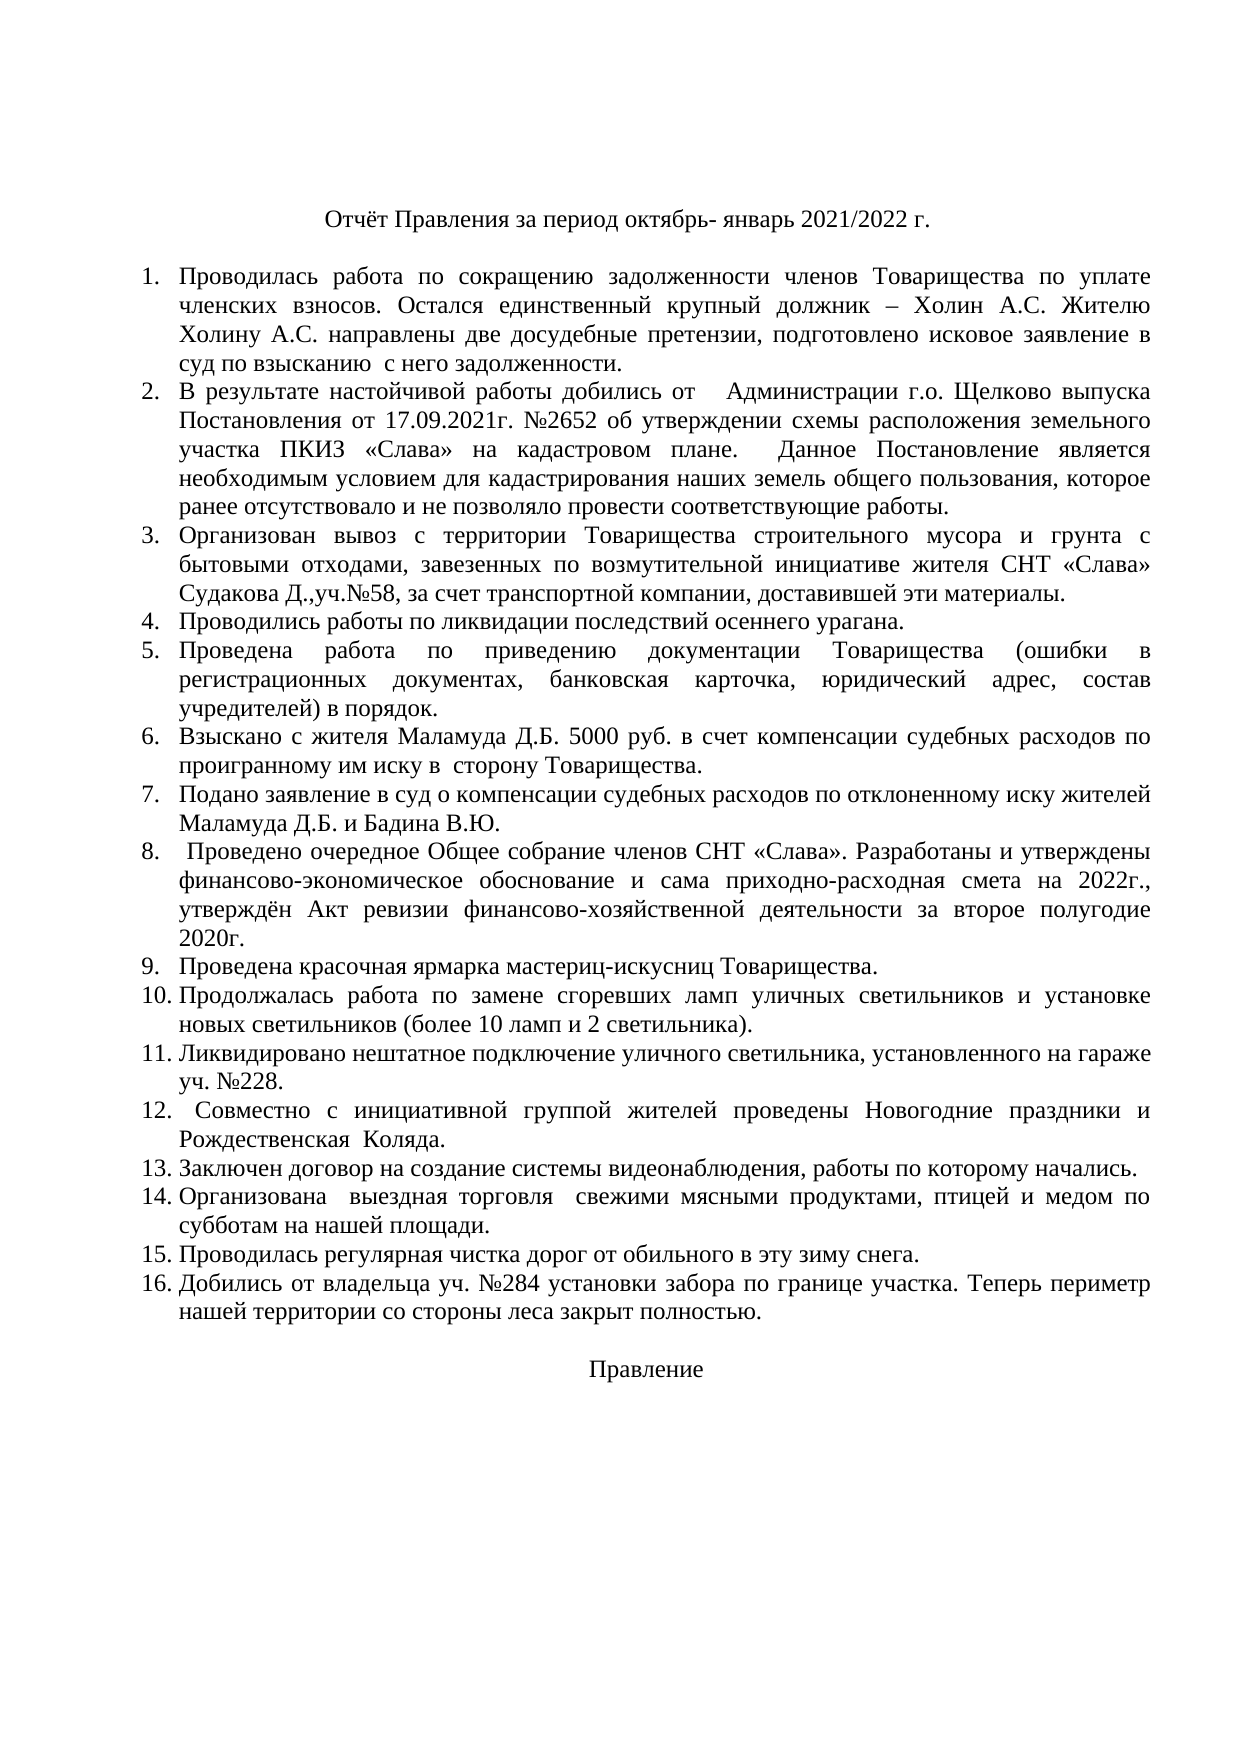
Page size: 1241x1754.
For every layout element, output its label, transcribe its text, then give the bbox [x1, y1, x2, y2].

list Продолжалась работа по замене сгоревших ламп уличных светильников и установке новых светильников (более 10 ламп и 2 светильника). [141, 980, 1152, 1038]
list Ликвидировано нештатное подключение уличного светильника, установленного на гараже уч. №228. [141, 1038, 1152, 1095]
list Добились от владельца уч. №284 установки забора по границе участка. Теперь периметр нашей территории со стороны леса закрыт полностью. [141, 1268, 1152, 1325]
list Заключен договор на создание системы видеонаблюдения, работы по которому начались. [141, 1153, 1152, 1181]
list Совместно с инициативной группой жителей проведены Новогодние праздники и Рождественская Коляда. [141, 1095, 1152, 1153]
list Проведено очередное Общее собрание членов СНТ «Слава». Разработаны и утверждены финансово-экономическое обоснование и сама приходно-расходная смета на 2022г., утверждён Акт ревизии финансово-хозяйственной деятельности за второе полугодие 2020г. [141, 836, 1152, 951]
list Проведена красочная ярмарка мастериц-искусниц Товарищества. [141, 951, 1152, 980]
text Правление [141, 1354, 1152, 1383]
list Проведена работа по приведению документации Товарищества (ошибки в регистрационных документах, банковская карточка, юридический адрес, состав учредителей) в порядок. [141, 635, 1152, 721]
list Организована выездная торговля свежими мясными продуктами, птицей и медом по субботам на нашей площади. [141, 1181, 1152, 1239]
list Проводились работы по ликвидации последствий осеннего урагана. [141, 606, 1152, 635]
list Организован вывоз с территории Товарищества строительного мусора и грунта с бытовыми отходами, завезенных по возмутительной инициативе жителя СНТ «Слава» Судакова Д.,уч.№58, за счет транспортной компании, доставившей эти материалы. [141, 520, 1152, 606]
list Подано заявление в суд о компенсации судебных расходов по отклоненному иску жителей Маламуда Д.Б. и Бадина В.Ю. [141, 779, 1152, 836]
text Отчёт Правления за период октябрь- январь 2021/2022 г. [103, 177, 1152, 233]
list Взыскано с жителя Маламуда Д.Б. 5000 руб. в счет компенсации судебных расходов по проигранному им иску в сторону Товарищества. [141, 721, 1152, 779]
list Проводилась работа по сокращению задолженности членов Товарищества по уплате членских взносов. Остался единственный крупный должник – Холин А.С. Жителю Холину А.С. направлены две досудебные претензии, подготовлено исковое заявление в суд по взысканию с него задолженности. [141, 261, 1152, 376]
list В результате настойчивой работы добились от Администрации г.о. Щелково выпуска Постановления от 17.09.2021г. №2652 об утверждении схемы расположения земельного участка ПКИЗ «Слава» на кадастровом плане. Данное Постановление является необходимым условием для кадастрирования наших земель общего пользования, которое ранее отсутствовало и не позволяло провести соответствующие работы. [141, 376, 1152, 520]
list Проводилась регулярная чистка дорог от обильного в эту зиму снега. [141, 1239, 1152, 1268]
